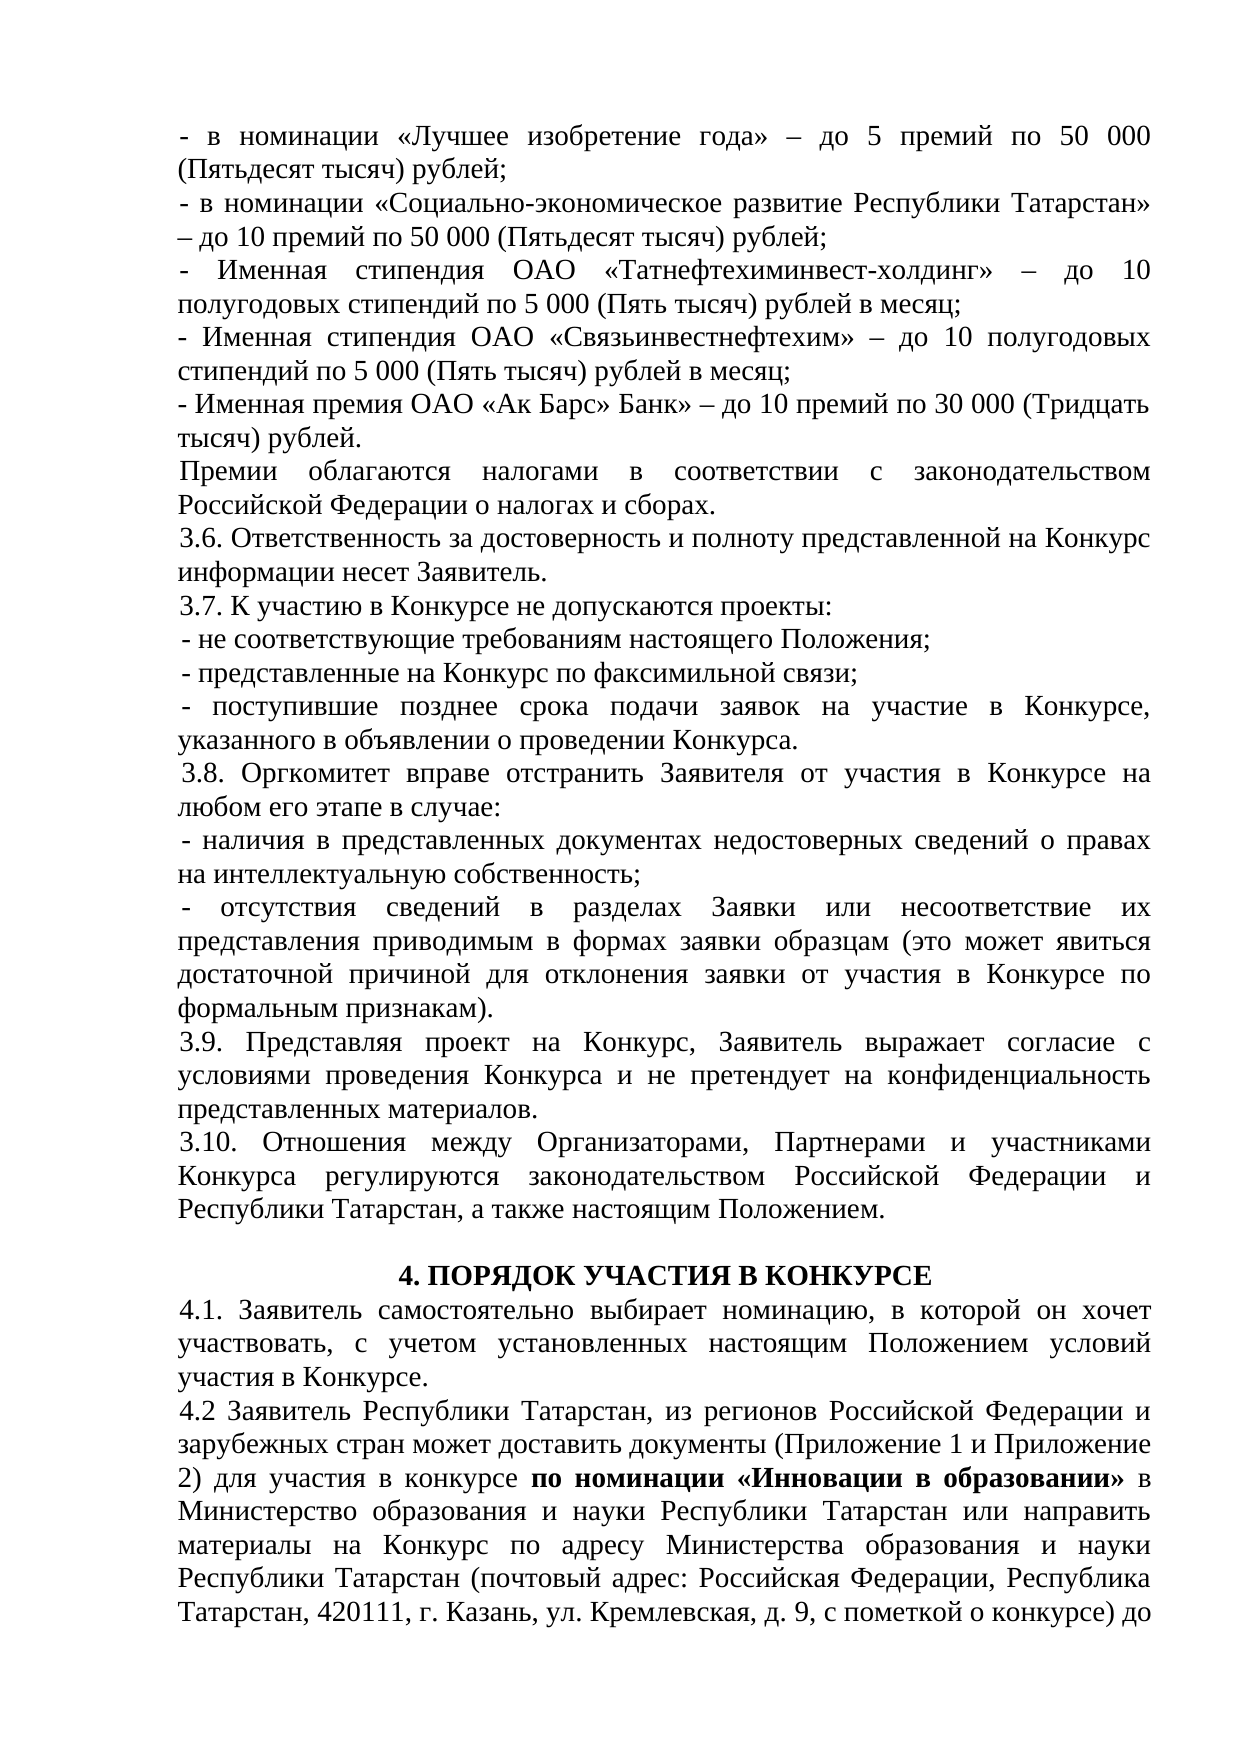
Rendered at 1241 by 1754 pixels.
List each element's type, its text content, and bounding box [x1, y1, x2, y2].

text - наличия в представленных документах недостоверных сведений о правах на интеллектуальную собственность; [177, 822, 1152, 889]
text - Именная стипендия ОАО «Связьинвестнефтехим» – до 10 полугодовых стипендий по 5 000 (Пять тысяч) рублей в месяц; [177, 319, 1152, 386]
text 3.8. Оргкомитет вправе отстранить Заявителя от участия в Конкурсе на любом его этапе в случае: [177, 755, 1152, 822]
text - Именная премия ОАО «Ак Барс» Банк» – до 10 премий по 30 000 (Тридцать тысяч) рублей. [177, 386, 1152, 453]
text 3.7. К участию в Конкурсе не допускаются проекты: [177, 588, 1152, 621]
text 4.1. Заявитель самостоятельно выбирает номинацию, в которой он хочет участвовать, с учетом установленных настоящим Положением условий участия в Конкурсе. [177, 1292, 1152, 1393]
text 3.9. Представляя проект на Конкурс, Заявитель выражает согласие с условиями проведения Конкурса и не претендует на конфиденциальность представленных материалов. [177, 1024, 1152, 1124]
text - представленные на Конкурс по факсимильной связи; [177, 655, 1152, 688]
text 3.6. Ответственность за достоверность и полноту представленной на Конкурс информации несет Заявитель. [177, 521, 1152, 588]
text - отсутствия сведений в разделах Заявки или несоответствие их представления приводимым в формах заявки образцам (это может явиться достаточной причиной для отклонения заявки от участия в Конкурсе по формальным признакам). [177, 889, 1152, 1024]
text 3.10. Отношения между Организаторами, Партнерами и участниками Конкурса регулируются законодательством Российской Федерации и Республики Татарстан, а также настоящим Положением. [177, 1124, 1152, 1225]
text - не соответствующие требованиям настоящего Положения; [177, 621, 1152, 655]
text 4. ПОРЯДОК УЧАСТИЯ В КОНКУРСЕ [177, 1258, 1152, 1292]
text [177, 1393, 1152, 1627]
text - поступившие позднее срока подачи заявок на участие в Конкурсе, указанного в объявлении о проведении Конкурса. [177, 688, 1152, 755]
text - в номинации «Лучшее изобретение года» – до 5 премий по 50 000 (Пятьдесят тысяч) рублей; [177, 118, 1152, 185]
text - в номинации «Социально-экономическое развитие Республики Татарстан» – до 10 премий по 50 000 (Пятьдесят тысяч) рублей; [177, 185, 1152, 252]
text Премии облагаются налогами в соответствии с законодательством Российской Федерации о налогах и сборах. [177, 453, 1152, 521]
text - Именная стипендия ОАО «Татнефтехиминвест-холдинг» – до 10 полугодовых стипендий по 5 000 (Пять тысяч) рублей в месяц; [177, 252, 1152, 319]
